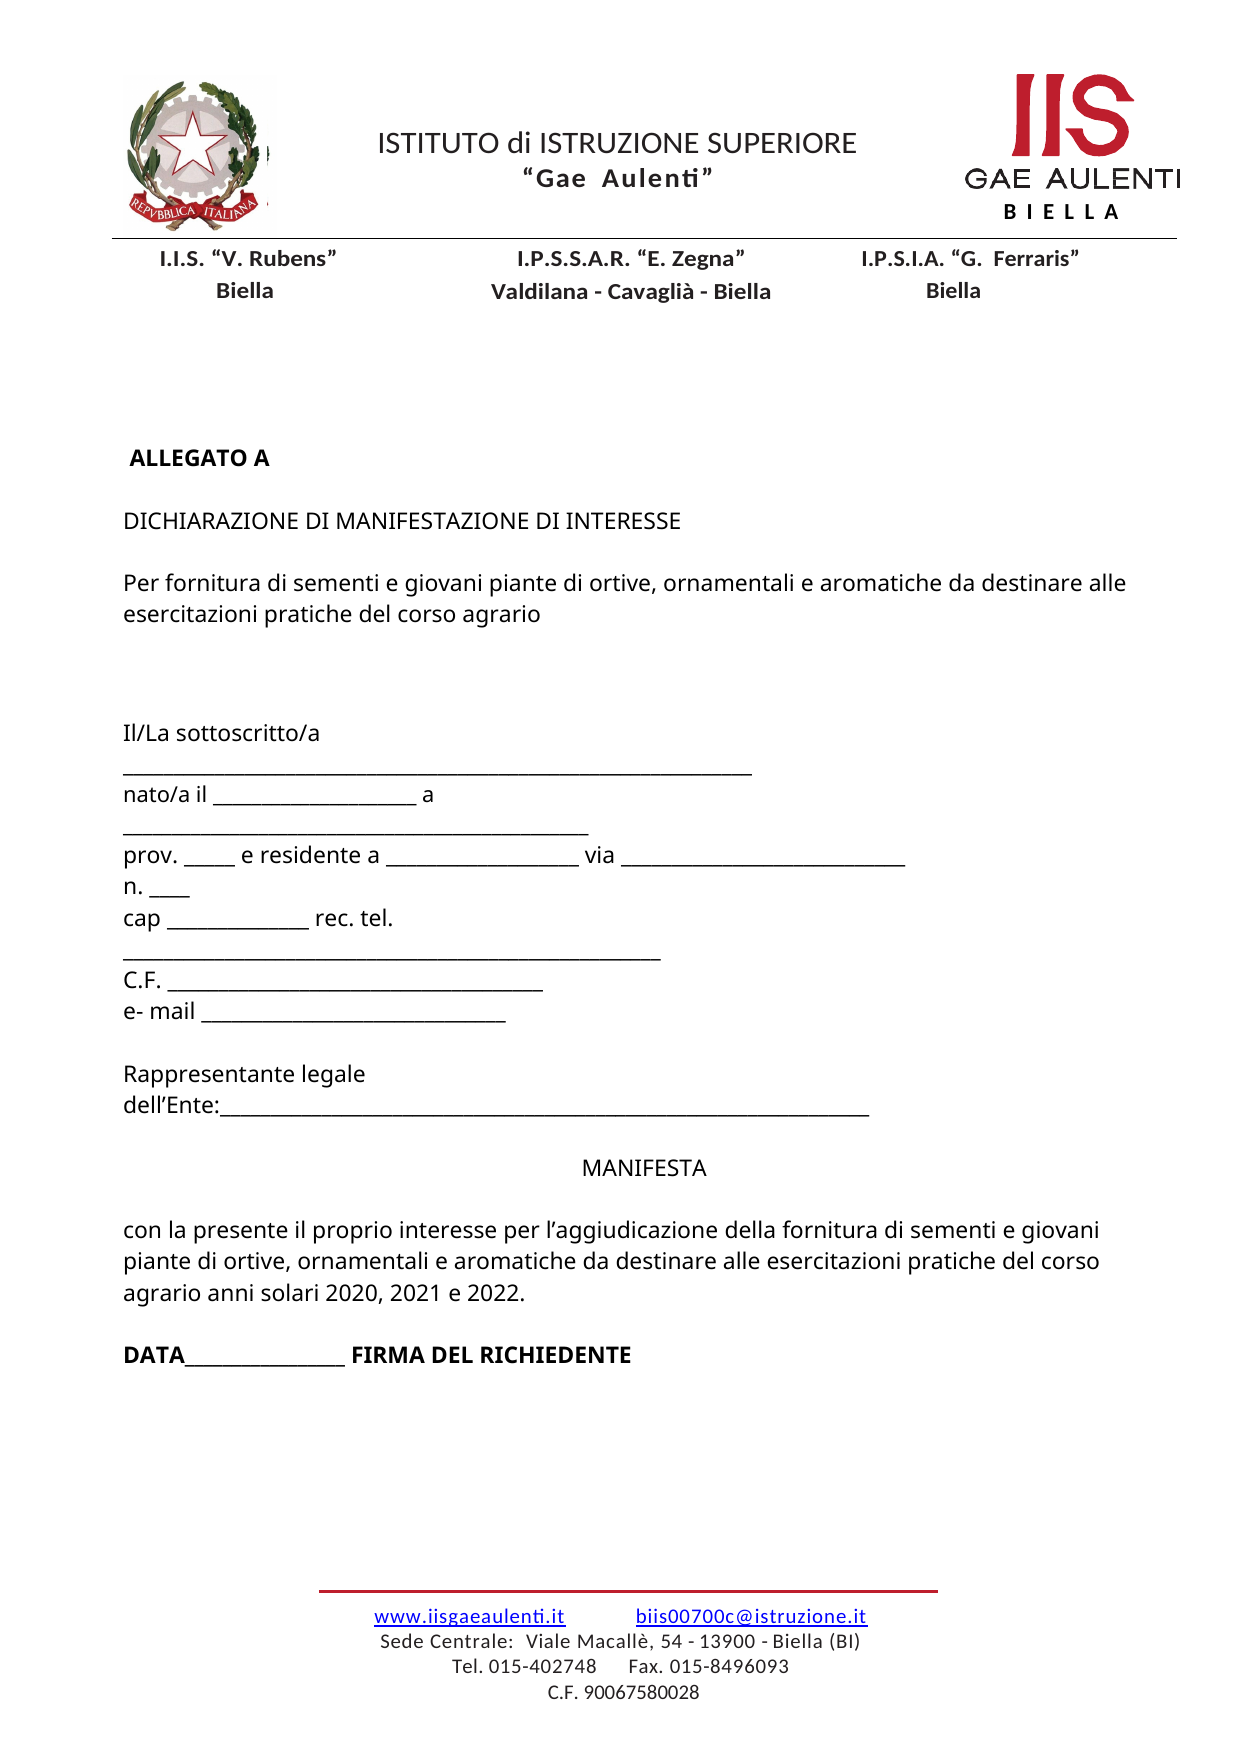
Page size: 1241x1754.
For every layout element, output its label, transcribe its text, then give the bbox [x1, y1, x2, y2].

text e- mail ______________________________ [123, 995, 1165, 1026]
text n. ____ [123, 870, 1165, 901]
picture [1092, 166, 1152, 189]
picture [122, 75, 278, 238]
text MANIFESTA [123, 1151, 1165, 1183]
text ________________________________________________ [123, 809, 1165, 839]
text Per fornitura di sementi e giovani piante di ortive, ornamentali e aromatiche da destinare alle esercitazioni pratiche del corso agrario [123, 567, 1165, 629]
text Rappresentante legale [123, 1058, 1165, 1089]
text nato/a il _____________________ a [123, 779, 1165, 809]
text cap ______________ rec. tel. [123, 901, 1165, 933]
text Il/La sottoscritto/a [123, 717, 1165, 748]
picture [965, 168, 1011, 189]
text DICHIARAZIONE DI MANIFESTAZIONE DI INTERESSE [123, 504, 1165, 536]
text dell’Ente:________________________________________________________________ [123, 1089, 1165, 1120]
text ______________________________________________________________ [123, 748, 1165, 779]
text prov. _____ e residente a ___________________ via ____________________________ [123, 839, 1165, 870]
text _____________________________________________________ [123, 933, 1165, 964]
text C.F. _____________________________________ [123, 964, 1165, 995]
picture [1045, 168, 1089, 189]
text DATA_________________ FIRMA DEL RICHIEDENTE [123, 1339, 1165, 1370]
text ALLEGATO A [123, 442, 1165, 473]
text con la presente il proprio interesse per l’aggiudicazione della fornitura di sementi e giovani piante di ortive, ornamentali e aromatiche da destinare alle esercitazioni pratiche del corso agrario anni solari 2020, 2021 e 2022. [123, 1214, 1165, 1308]
